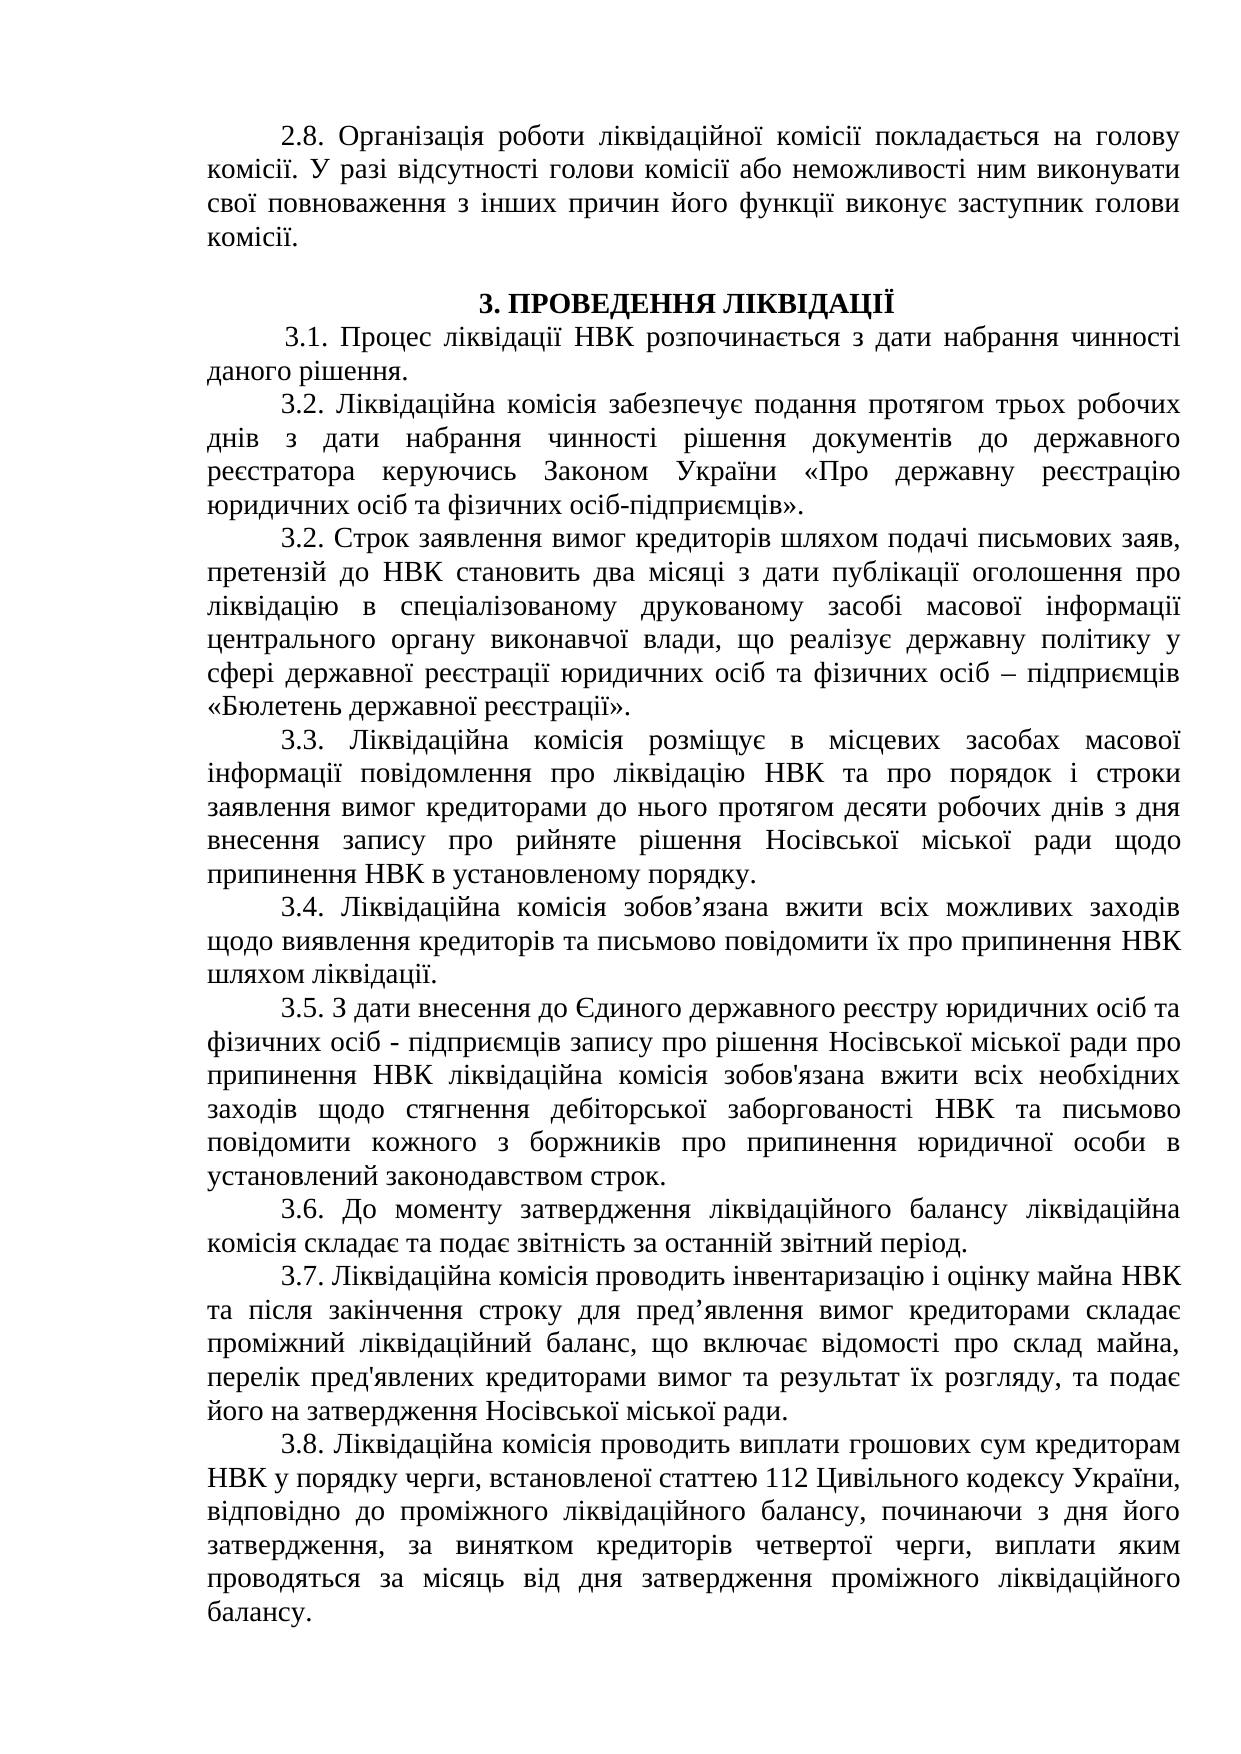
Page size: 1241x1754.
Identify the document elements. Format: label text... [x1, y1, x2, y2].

text 3.7. Ліквідаційна комісія проводить інвентаризацію і оцінку майна НВК та після закінчення строку для пред’явлення вимог кредиторами складає проміжний ліквідаційний баланс, що включає відомості про склад майна, перелік пред'явлених кредиторами вимог та результат їх розгляду, та подає його на затвердження Носівської міської ради. [207, 1258, 1181, 1426]
text 3.2. Строк заявлення вимог кредиторів шляхом подачі письмових заяв, претензій до НВК становить два місяці з дати публікації оголошення про ліквідацію в спеціалізованому друкованому засобі масової інформації центрального органу виконавчої влади, що реалізує державну політику у сфері державної реєстрації юридичних осіб та фізичних осіб – підприємців «Бюлетень державної реєстрації». [207, 521, 1181, 722]
text 3.8. Ліквідаційна комісія проводить виплати грошових сум кредиторам НВК у порядку черги, встановленої статтею 112 Цивільного кодексу України, відповідно до проміжного ліквідаційного балансу, починаючи з дня його затвердження, за винятком кредиторів четвертої черги, виплати яким проводяться за місяць від дня затвердження проміжного ліквідаційного балансу. [207, 1426, 1181, 1627]
text 3.1. Процес ліквідації НВК розпочинається з дати набрання чинності даного рішення. [207, 319, 1181, 386]
text 3.5. З дати внесення до Єдиного державного реєстру юридичних осіб та фізичних осіб - підприємців запису про рішення Носівської міської ради про припинення НВК ліквідаційна комісія зобов'язана вжити всіх необхідних заходів щодо стягнення дебіторської заборгованості НВК та письмово повідомити кожного з боржників про припинення юридичної особи в установлений законодавством строк. [207, 990, 1181, 1191]
text 3.4. Ліквідаційна комісія зобов’язана вжити всіх можливих заходів щодо виявлення кредиторів та письмово повідомити їх про припинення НВК шляхом ліквідації. [207, 889, 1181, 990]
text 3. ПРОВЕДЕННЯ ЛІКВІДАЦІЇ [207, 286, 1181, 319]
text 3.2. Ліквідаційна комісія забезпечує подання протягом трьох робочих днів з дати набрання чинності рішення документів до державного реєстратора керуючись Законом України «Про державну реєстрацію юридичних осіб та фізичних осіб-підприємців». [207, 386, 1181, 521]
text 3.3. Ліквідаційна комісія розміщує в місцевих засобах масової інформації повідомлення про ліквідацію НВК та про порядок і строки заявлення вимог кредиторами до нього протягом десяти робочих днів з дня внесення запису про рийняте рішення Носівської міської ради щодо припинення НВК в установленому порядку. [207, 722, 1181, 889]
text 3.6. До моменту затвердження ліквідаційного балансу ліквідаційна комісія складає та подає звітність за останній звітний період. [207, 1191, 1181, 1258]
text 2.8. Організація роботи ліквідаційної комісії покладається на голову комісії. У разі відсутності голови комісії або неможливості ним виконувати свої повноваження з інших причин його функції виконує заступник голови комісії. [207, 118, 1181, 252]
